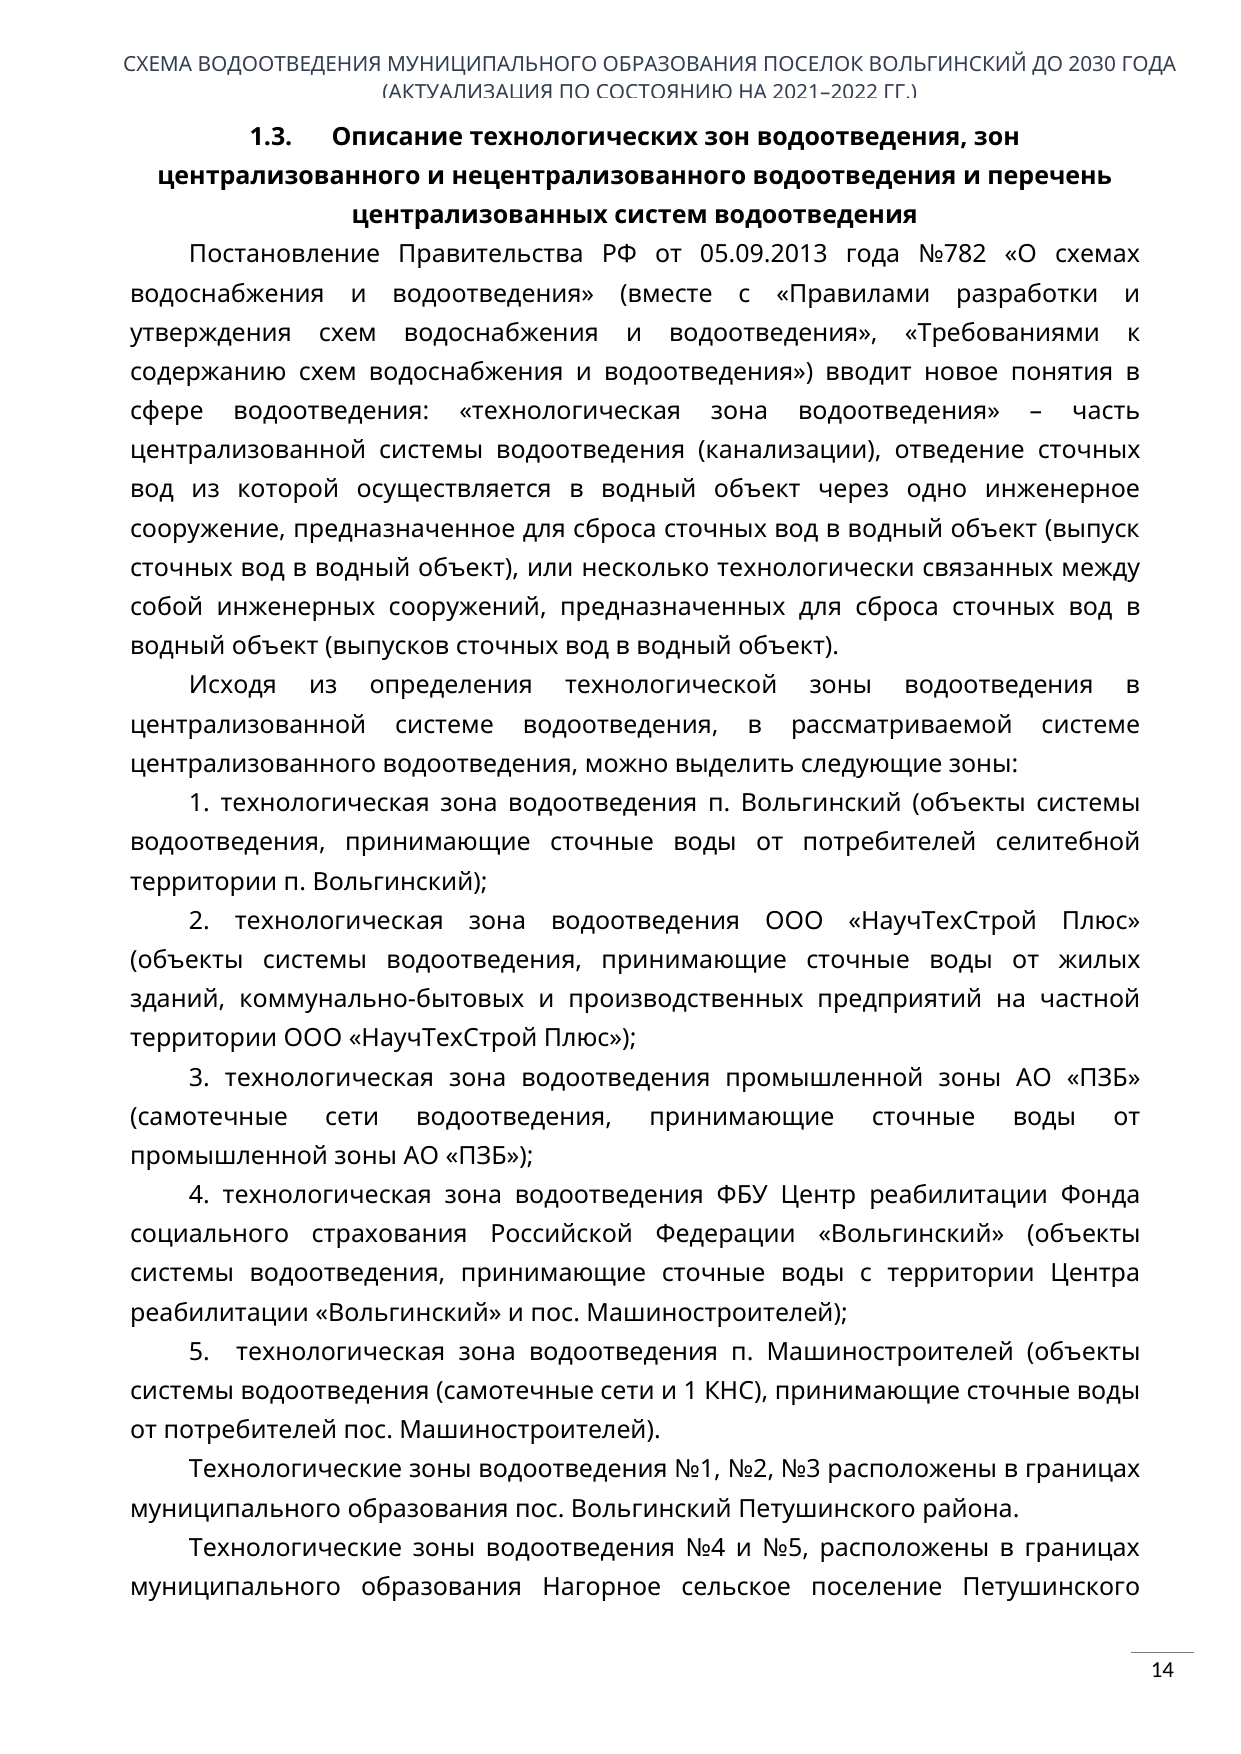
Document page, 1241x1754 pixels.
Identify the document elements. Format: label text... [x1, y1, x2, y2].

list Описание технологических зон водоотведения, зон централизованного и нецентрализованного водоотведения и перечень централизованных систем водоотведения [118, 118, 1151, 231]
text 4. технологическая зона водоотведения ФБУ Центр реабилитации Фонда социального страхования Российской Федерации «Вольгинский» (объекты системы водоотведения, принимающие сточные воды с территории Центра реабилитации «Вольгинский» и пос. Машиностроителей); [130, 1177, 1141, 1328]
text 3. технологическая зона водоотведения промышленной зоны АО «ПЗБ» (самотечные сети водоотведения, принимающие сточные воды от промышленной зоны АО «ПЗБ»); [130, 1059, 1141, 1172]
text Исходя из определения технологической зоны водоотведения в централизованной системе водоотведения, в рассматриваемой системе централизованного водоотведения, можно выделить следующие зоны: [130, 667, 1141, 779]
text 1. технологическая зона водоотведения п. Вольгинский (объекты системы водоотведения, принимающие сточные воды от потребителей селитебной территории п. Вольгинский); [130, 785, 1141, 897]
text Постановление Правительства РФ от 05.09.2013 года №782 «О схемах водоснабжения и водоотведения» (вместе с «Правилами разработки и утверждения схем водоснабжения и водоотведения», «Требованиями к содержанию схем водоснабжения и водоотведения») вводит новое понятия в сфере водоотведения: «технологическая зона водоотведения» – часть централизованной системы водоотведения (канализации), отведение сточных вод из которой осуществляется в водный объект через одно инженерное сооружение, предназначенное для сброса сточных вод в водный объект (выпуск сточных вод в водный объект), или несколько технологически связанных между собой инженерных сооружений, предназначенных для сброса сточных вод в водный объект (выпусков сточных вод в водный объект). [130, 236, 1141, 662]
text 2. технологическая зона водоотведения ООО «НаучТехСтрой Плюс» (объекты системы водоотведения, принимающие сточные воды от жилых зданий, коммунально-бытовых и производственных предприятий на частной территории ООО «НаучТехСтрой Плюс»); [130, 902, 1141, 1054]
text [130, 1529, 1141, 1603]
text Технологические зоны водоотведения №1, №2, №3 расположены в границах муниципального образования пос. Вольгинский Петушинского района. [130, 1451, 1141, 1524]
text 5. технологическая зона водоотведения п. Машиностроителей (объекты системы водоотведения (самотечные сети и 1 КНС), принимающие сточные воды от потребителей пос. Машиностроителей). [130, 1333, 1141, 1446]
